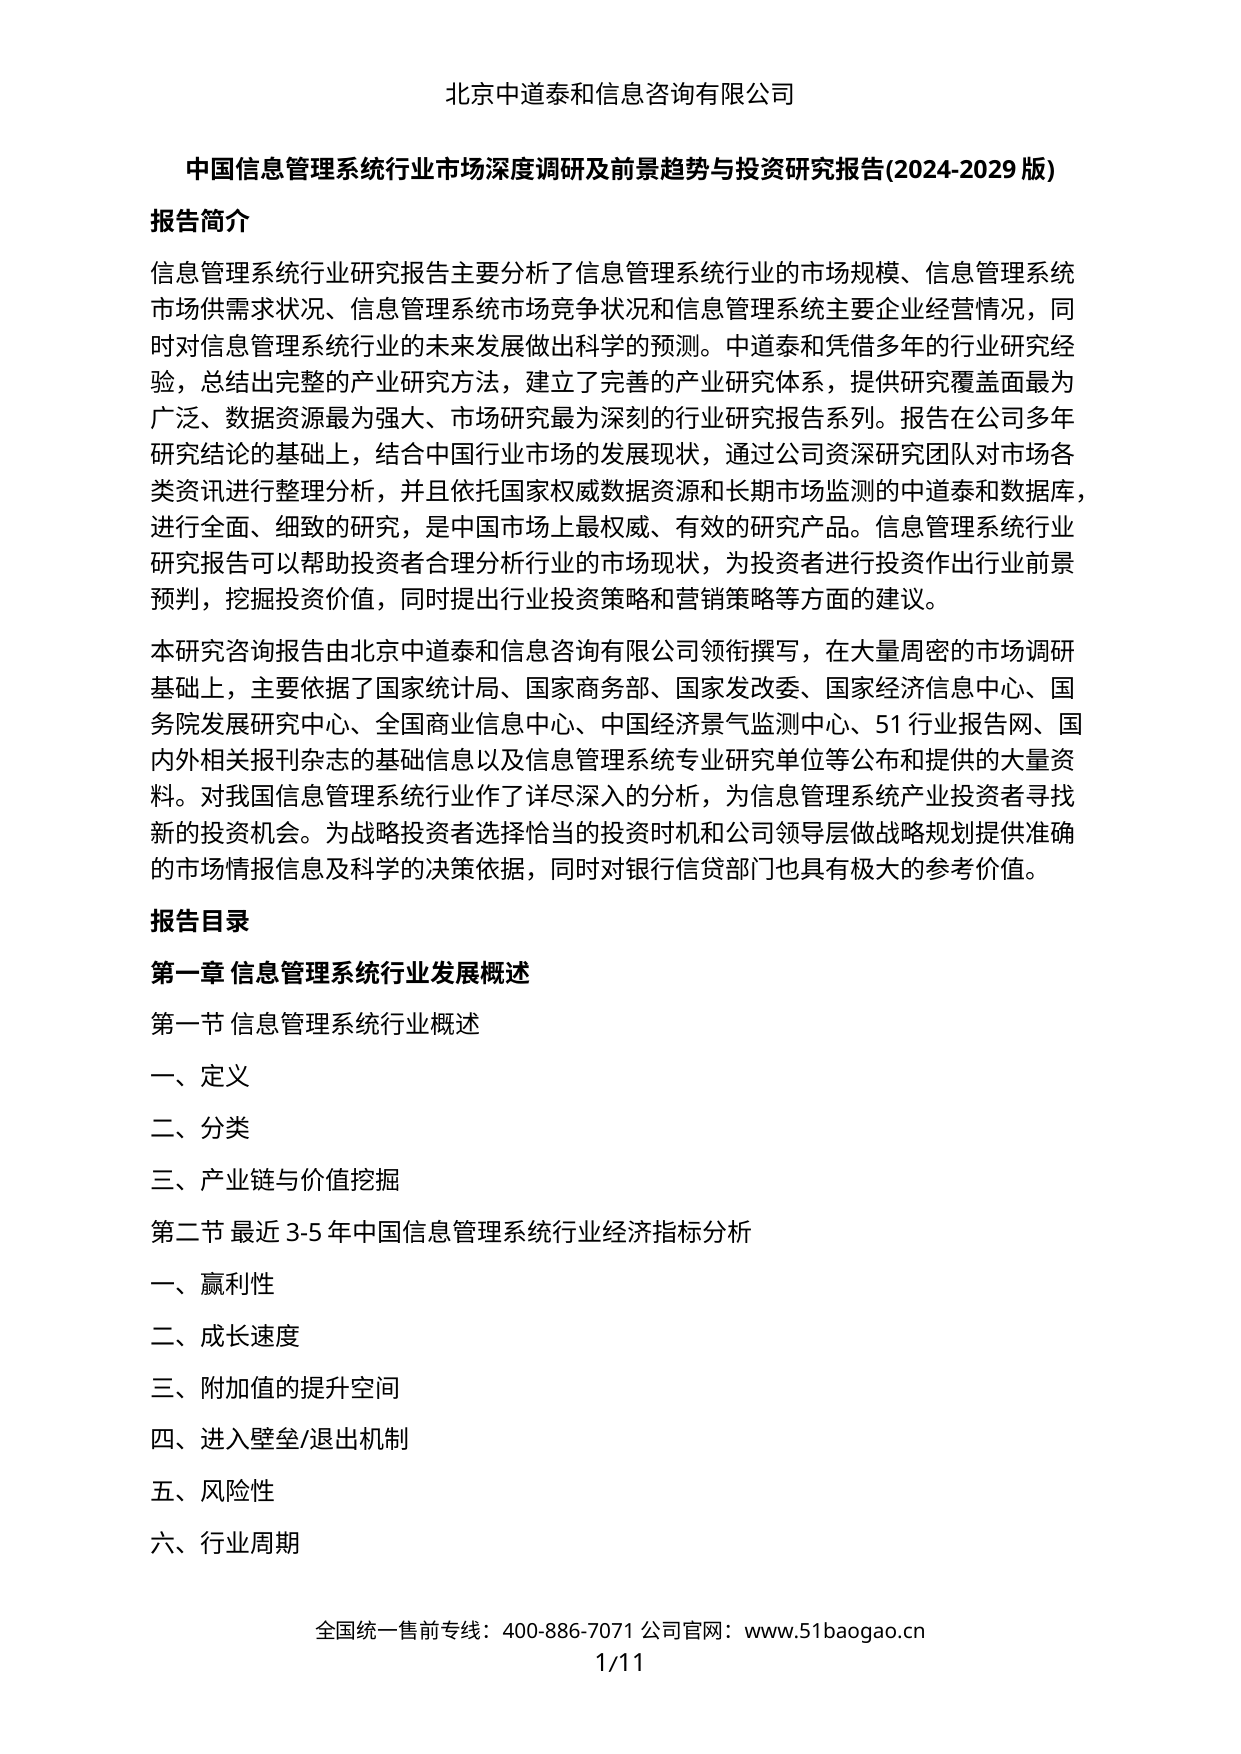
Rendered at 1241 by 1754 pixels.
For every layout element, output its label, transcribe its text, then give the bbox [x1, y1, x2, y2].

text 一、定义 [150, 1057, 1090, 1093]
text 四、进入壁垒/退出机制 [150, 1420, 1090, 1456]
text 第一章 信息管理系统行业发展概述 [150, 953, 1090, 989]
text 中国信息管理系统行业市场深度调研及前景趋势与投资研究报告(2024-2029版) [150, 150, 1090, 186]
text 第一节 信息管理系统行业概述 [150, 1005, 1090, 1041]
text 三、附加值的提升空间 [150, 1368, 1090, 1404]
text 六、行业周期 [150, 1524, 1090, 1560]
text 第二节 最近3-5年中国信息管理系统行业经济指标分析 [150, 1212, 1090, 1249]
text 三、产业链与价值挖掘 [150, 1161, 1090, 1197]
text 本研究咨询报告由北京中道泰和信息咨询有限公司领衔撰写，在大量周密的市场调研基础上，主要依据了国家统计局、国家商务部、国家发改委、国家经济信息中心、国务院发展研究中心、全国商业信息中心、中国经济景气监测中心、51行业报告网、国内外相关报刊杂志的基础信息以及信息管理系统专业研究单位等公布和提供的大量资料。对我国信息管理系统行业作了详尽深入的分析，为信息管理系统产业投资者寻找新的投资机会。为战略投资者选择恰当的投资时机和公司领导层做战略规划提供准确的市场情报信息及科学的决策依据，同时对银行信贷部门也具有极大的参考价值。 [150, 632, 1090, 886]
text 二、分类 [150, 1109, 1090, 1145]
text 报告简介 [150, 202, 1090, 238]
text 五、风险性 [150, 1472, 1090, 1508]
text 二、成长速度 [150, 1316, 1090, 1352]
text 报告目录 [150, 901, 1090, 937]
text 一、赢利性 [150, 1264, 1090, 1301]
text 信息管理系统行业研究报告主要分析了信息管理系统行业的市场规模、信息管理系统市场供需求状况、信息管理系统市场竞争状况和信息管理系统主要企业经营情况，同时对信息管理系统行业的未来发展做出科学的预测。中道泰和凭借多年的行业研究经验，总结出完整的产业研究方法，建立了完善的产业研究体系，提供研究覆盖面最为广泛、数据资源最为强大、市场研究最为深刻的行业研究报告系列。报告在公司多年研究结论的基础上，结合中国行业市场的发展现状，通过公司资深研究团队对市场各类资讯进行整理分析，并且依托国家权威数据资源和长期市场监测的中道泰和数据库，进行全面、细致的研究，是中国市场上最权威、有效的研究产品。信息管理系统行业研究报告可以帮助投资者合理分析行业的市场现状，为投资者进行投资作出行业前景预判，挖掘投资价值，同时提出行业投资策略和营销策略等方面的建议。 [150, 254, 1090, 616]
